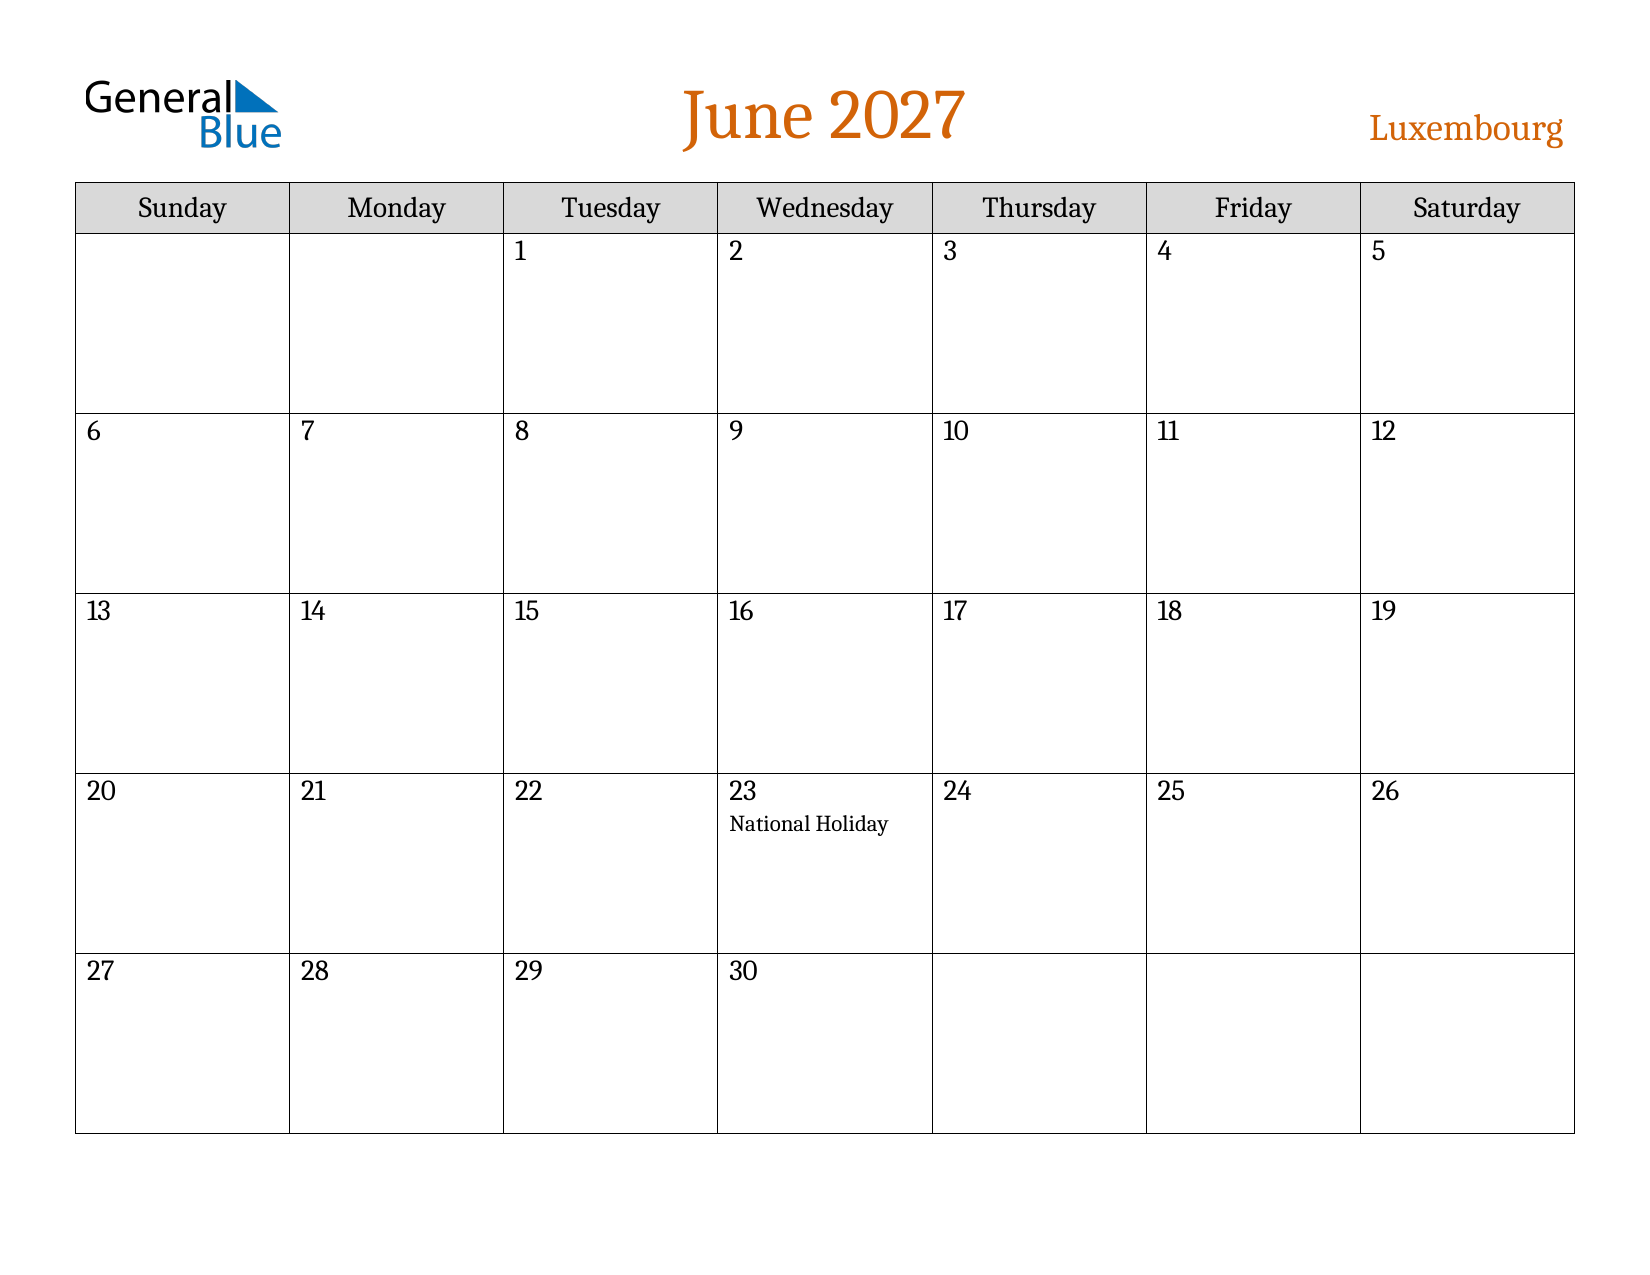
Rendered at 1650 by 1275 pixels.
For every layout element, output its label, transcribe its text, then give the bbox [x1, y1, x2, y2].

table_cell Monday [290, 183, 503, 233]
table_cell [718, 450, 932, 593]
table_cell [1361, 810, 1574, 953]
table_cell Wednesday [718, 183, 932, 233]
table_cell [76, 990, 289, 1133]
table_header Luxembourg [1146, 75, 1574, 182]
table_cell 16 [718, 594, 932, 630]
table_cell [504, 270, 717, 413]
table_cell 8 [504, 414, 717, 450]
table_cell 18 [1147, 594, 1360, 630]
table_cell [1361, 450, 1574, 593]
table_cell [1147, 810, 1360, 953]
table_cell 25 [1147, 774, 1360, 810]
table_cell [76, 630, 289, 773]
table_cell [1147, 990, 1360, 1133]
table_cell [76, 270, 289, 413]
table_cell 3 [933, 234, 1146, 270]
table_cell 10 [933, 414, 1146, 450]
table_cell 2 [718, 234, 932, 270]
table_cell 29 [504, 954, 717, 990]
table_cell [504, 450, 717, 593]
table_cell [1147, 630, 1360, 773]
table_cell 7 [290, 414, 503, 450]
table_cell [718, 990, 932, 1133]
table_cell [290, 234, 503, 270]
table_cell [76, 810, 289, 953]
table_cell 19 [1361, 594, 1574, 630]
table_cell 1 [504, 234, 717, 270]
table_header [76, 75, 503, 182]
table_cell [504, 630, 717, 773]
table_cell 5 [1361, 234, 1574, 270]
table_cell 4 [1147, 234, 1360, 270]
table_cell 27 [76, 954, 289, 990]
table_cell Friday [1147, 183, 1360, 233]
table_cell Thursday [933, 183, 1146, 233]
table_cell Saturday [1361, 183, 1574, 233]
table_cell [290, 990, 503, 1133]
table_header June 2027 [504, 75, 1146, 182]
table_cell [1361, 630, 1574, 773]
table_cell 14 [290, 594, 503, 630]
table_cell [933, 810, 1146, 953]
table_cell [1147, 270, 1360, 413]
table_cell [718, 270, 932, 413]
table_cell [1147, 450, 1360, 593]
table_cell 15 [504, 594, 717, 630]
table_cell [933, 630, 1146, 773]
picture [86, 80, 281, 148]
table_cell 26 [1361, 774, 1574, 810]
table_cell [504, 990, 717, 1133]
table_cell [718, 630, 932, 773]
table_cell [1361, 954, 1574, 990]
table_cell 23 [718, 774, 932, 810]
table_cell [933, 990, 1146, 1133]
table_cell [290, 810, 503, 953]
table_cell 30 [718, 954, 932, 990]
table_cell National Holiday [718, 810, 932, 953]
table_cell 12 [1361, 414, 1574, 450]
table_cell [76, 450, 289, 593]
table_cell [1361, 990, 1574, 1133]
table_cell 13 [76, 594, 289, 630]
table_cell 6 [76, 414, 289, 450]
table_cell 17 [933, 594, 1146, 630]
table_cell 21 [290, 774, 503, 810]
table_cell [1361, 270, 1574, 413]
table_cell [1147, 954, 1360, 990]
table_cell [76, 234, 289, 270]
table_cell [290, 450, 503, 593]
table_cell Tuesday [504, 183, 717, 233]
table_cell 11 [1147, 414, 1360, 450]
table_cell 20 [76, 774, 289, 810]
table_cell [290, 630, 503, 773]
table_cell 28 [290, 954, 503, 990]
table_cell [933, 270, 1146, 413]
table_cell [933, 450, 1146, 593]
table_cell 22 [504, 774, 717, 810]
table_cell 24 [933, 774, 1146, 810]
table_cell Sunday [76, 183, 289, 233]
table_cell 9 [718, 414, 932, 450]
table_cell [290, 270, 503, 413]
table_cell [933, 954, 1146, 990]
table_cell [504, 810, 717, 953]
